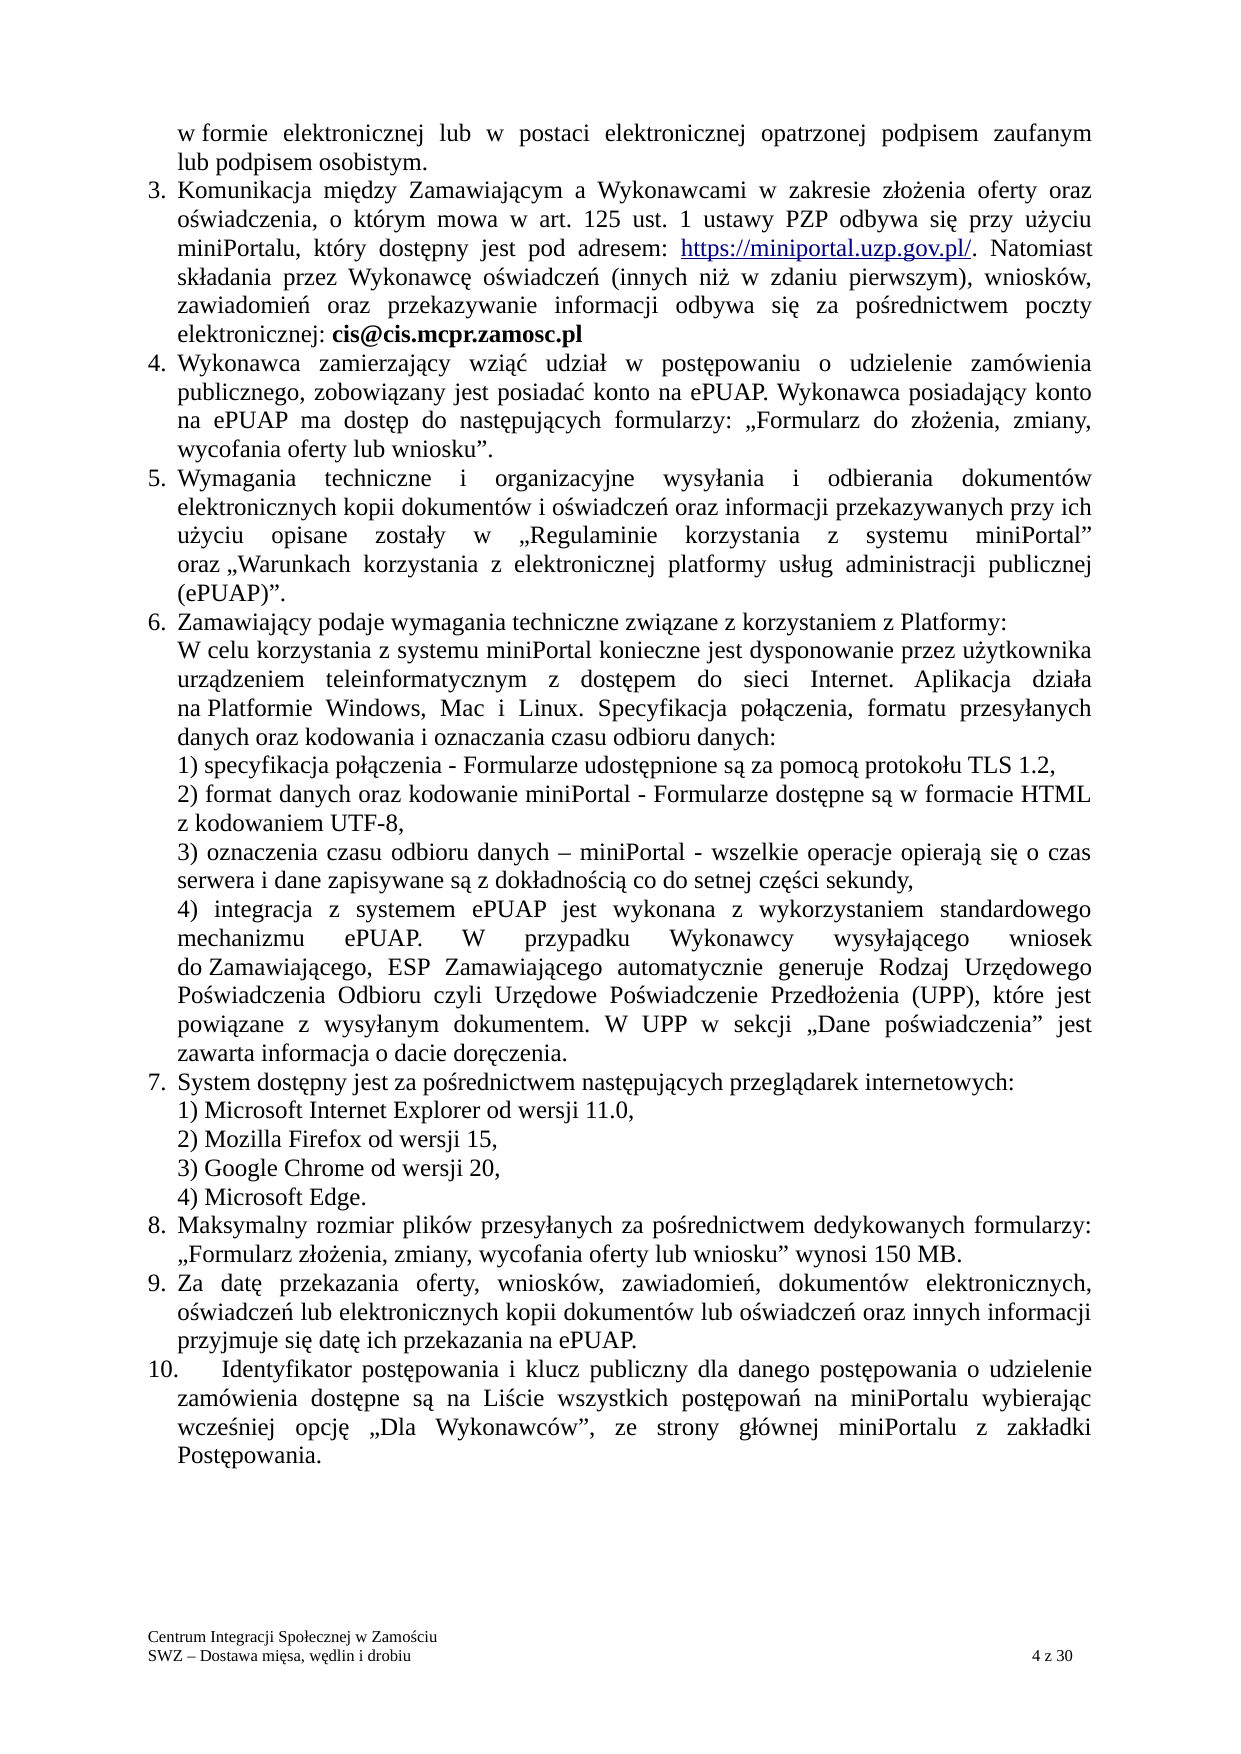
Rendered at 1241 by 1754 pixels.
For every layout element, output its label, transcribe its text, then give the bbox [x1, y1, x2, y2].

text 1) Microsoft Internet Explorer od wersji 11.0, [177, 1096, 1093, 1124]
list Identyfikator postępowania i klucz publiczny dla danego postępowania o udzielenie zamówienia dostępne są na Liście wszystkich postępowań na miniPortalu wybierając wcześniej opcję „Dla Wykonawców”, ze strony głównej miniPortalu z zakładki Postępowania. [148, 1354, 1093, 1469]
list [148, 118, 1093, 176]
text 3) oznaczenia czasu odbioru danych – miniPortal - wszelkie operacje opierają się o czas serwera i dane zapisywane są z dokładnością co do setnej części sekundy, [177, 837, 1093, 894]
text 4) Microsoft Edge. [177, 1182, 1093, 1211]
list Za datę przekazania oferty, wniosków, zawiadomień, dokumentów elektronicznych, oświadczeń lub elektronicznych kopii dokumentów lub oświadczeń oraz innych informacji przyjmuje się datę ich przekazania na ePUAP. [148, 1268, 1093, 1354]
text 2) Mozilla Firefox od wersji 15, [177, 1124, 1093, 1153]
text 3) Google Chrome od wersji 20, [177, 1153, 1093, 1182]
list Maksymalny rozmiar plików przesyłanych za pośrednictwem dedykowanych formularzy: „Formularz złożenia, zmiany, wycofania oferty lub wniosku” wynosi 150 MB. [148, 1211, 1093, 1268]
list System dostępny jest za pośrednictwem następujących przeglądarek internetowych: [148, 1067, 1093, 1096]
text 2) format danych oraz kodowanie miniPortal - Formularze dostępne są w formacie HTML z kodowaniem UTF-8, [177, 779, 1093, 837]
list Wymagania techniczne i organizacyjne wysyłania i odbierania dokumentów elektronicznych kopii dokumentów i oświadczeń oraz informacji przekazywanych przy ich użyciu opisane zostały w „Regulaminie korzystania z systemu miniPortal” oraz „Warunkach korzystania z elektronicznej platformy usług administracji publicznej (ePUAP)”. [148, 463, 1093, 607]
list Zamawiający podaje wymagania techniczne związane z korzystaniem z Platformy: [148, 607, 1093, 636]
text 1) specyfikacja połączenia - Formularze udostępnione są za pomocą protokołu TLS 1.2, [177, 751, 1093, 779]
list Wykonawca zamierzający wziąć udział w postępowaniu o udzielenie zamówienia publicznego, zobowiązany jest posiadać konto na ePUAP. Wykonawca posiadający konto na ePUAP ma dostęp do następujących formularzy: „Formularz do złożenia, zmiany, wycofania oferty lub wniosku”. [148, 348, 1093, 463]
text 4) integracja z systemem ePUAP jest wykonana z wykorzystaniem standardowego mechanizmu ePUAP. W przypadku Wykonawcy wysyłającego wniosek do Zamawiającego, ESP Zamawiającego automatycznie generuje Rodzaj Urzędowego Poświadczenia Odbioru czyli Urzędowe Poświadczenie Przedłożenia (UPP), które jest powiązane z wysyłanym dokumentem. W UPP w sekcji „Dane poświadczenia” jest zawarta informacja o dacie doręczenia. [177, 894, 1093, 1067]
list Komunikacja między Zamawiającym a Wykonawcami w zakresie złożenia oferty oraz oświadczenia, o którym mowa w art. 125 ust. 1 ustawy PZP odbywa się przy użyciu miniPortalu, który dostępny jest pod adresem: https://miniportal.uzp.gov.pl/. Natomiast składania przez Wykonawcę oświadczeń (innych niż w zdaniu pierwszym), wniosków, zawiadomień oraz przekazywanie informacji odbywa się za pośrednictwem poczty elektronicznej: cis@cis.mcpr.zamosc.pl [148, 176, 1093, 348]
text W celu korzystania z systemu miniPortal konieczne jest dysponowanie przez użytkownika urządzeniem teleinformatycznym z dostępem do sieci Internet. Aplikacja działa na Platformie Windows, Mac i Linux. Specyfikacja połączenia, formatu przesyłanych danych oraz kodowania i oznaczania czasu odbioru danych: [177, 636, 1093, 751]
